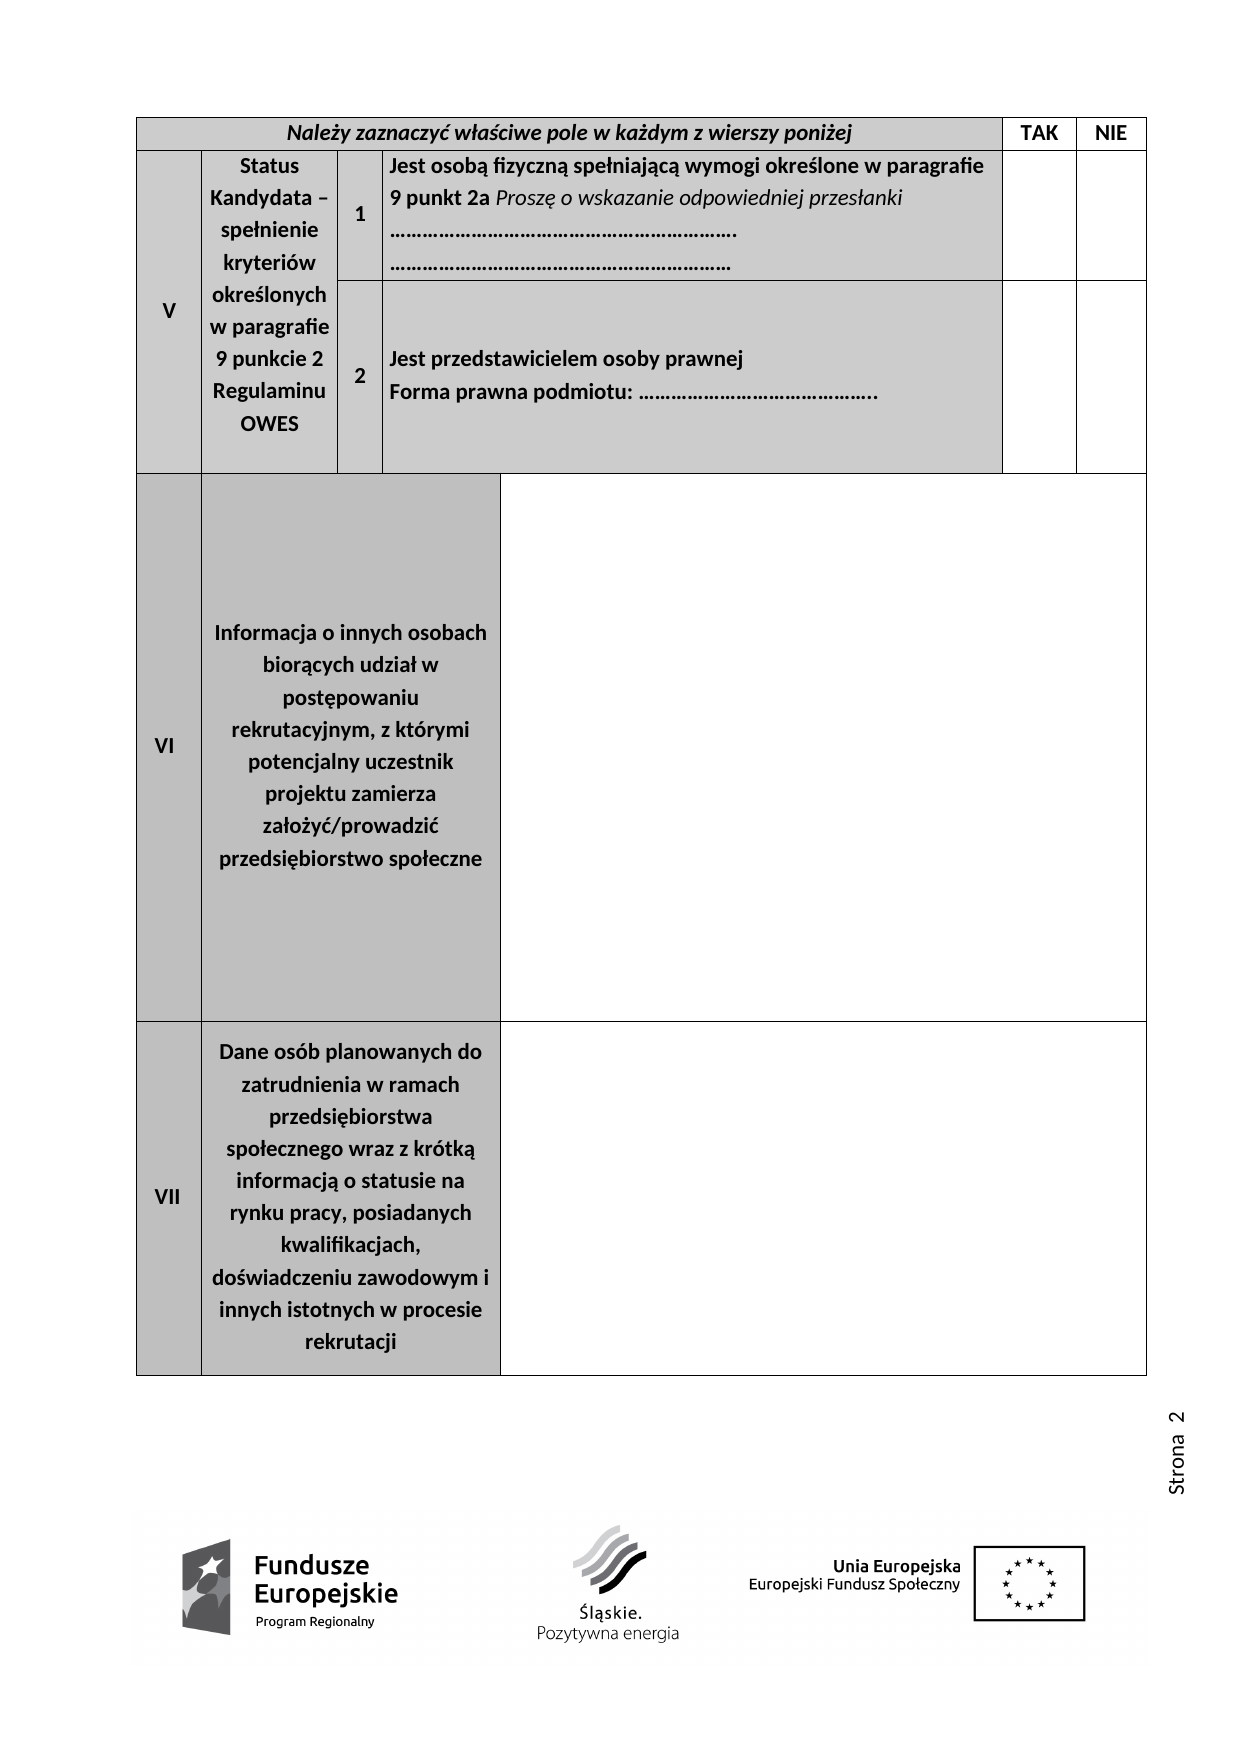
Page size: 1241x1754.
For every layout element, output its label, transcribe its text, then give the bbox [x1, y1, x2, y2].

table_cell [501, 474, 1146, 1021]
table_cell Informacja o innych osobach biorących udział w postępowaniu rekrutacyjnym, z którymi potencjalny uczestnik projektu zamierza założyć/prowadzić przedsiębiorstwo społeczne [202, 474, 500, 1021]
table_cell Dane osób planowanych do zatrudnienia w ramach przedsiębiorstwa społecznego wraz z krótką informacją o statusie na rynku pracy, posiadanych kwalifikacjach, doświadczeniu zawodowym i innych istotnych w procesie rekrutacji [202, 1022, 500, 1375]
table_cell V [137, 151, 201, 473]
table_cell Status Kandydata – spełnienie kryteriów określonych w paragrafie 9 punkcie 2 Regulaminu OWES [202, 151, 337, 473]
table_cell 2 [338, 281, 382, 473]
table_cell [1077, 151, 1146, 280]
table_cell Należy zaznaczyć właściwe pole w każdym z wierszy poniżej [137, 118, 1002, 150]
picture [131, 1510, 1152, 1666]
table_cell NIE [1077, 118, 1146, 150]
table_cell [1003, 281, 1076, 473]
table_cell VI [137, 474, 201, 1021]
table_cell TAK [1003, 118, 1076, 150]
table_cell Jest przedstawicielem osoby prawnej Forma prawna podmiotu: …………………………………….. [383, 281, 1002, 473]
table_cell 1 [338, 151, 382, 280]
table_cell [1077, 281, 1146, 473]
table_cell Jest osobą fizyczną spełniającą wymogi określone w paragrafie 9 punkt 2a Proszę o wskazanie odpowiedniej przesłanki ………………………………………………………. ……………………………………………………… [383, 151, 1002, 280]
table_cell VII [137, 1022, 201, 1375]
table_cell [1003, 151, 1076, 280]
table_cell [501, 1022, 1146, 1375]
